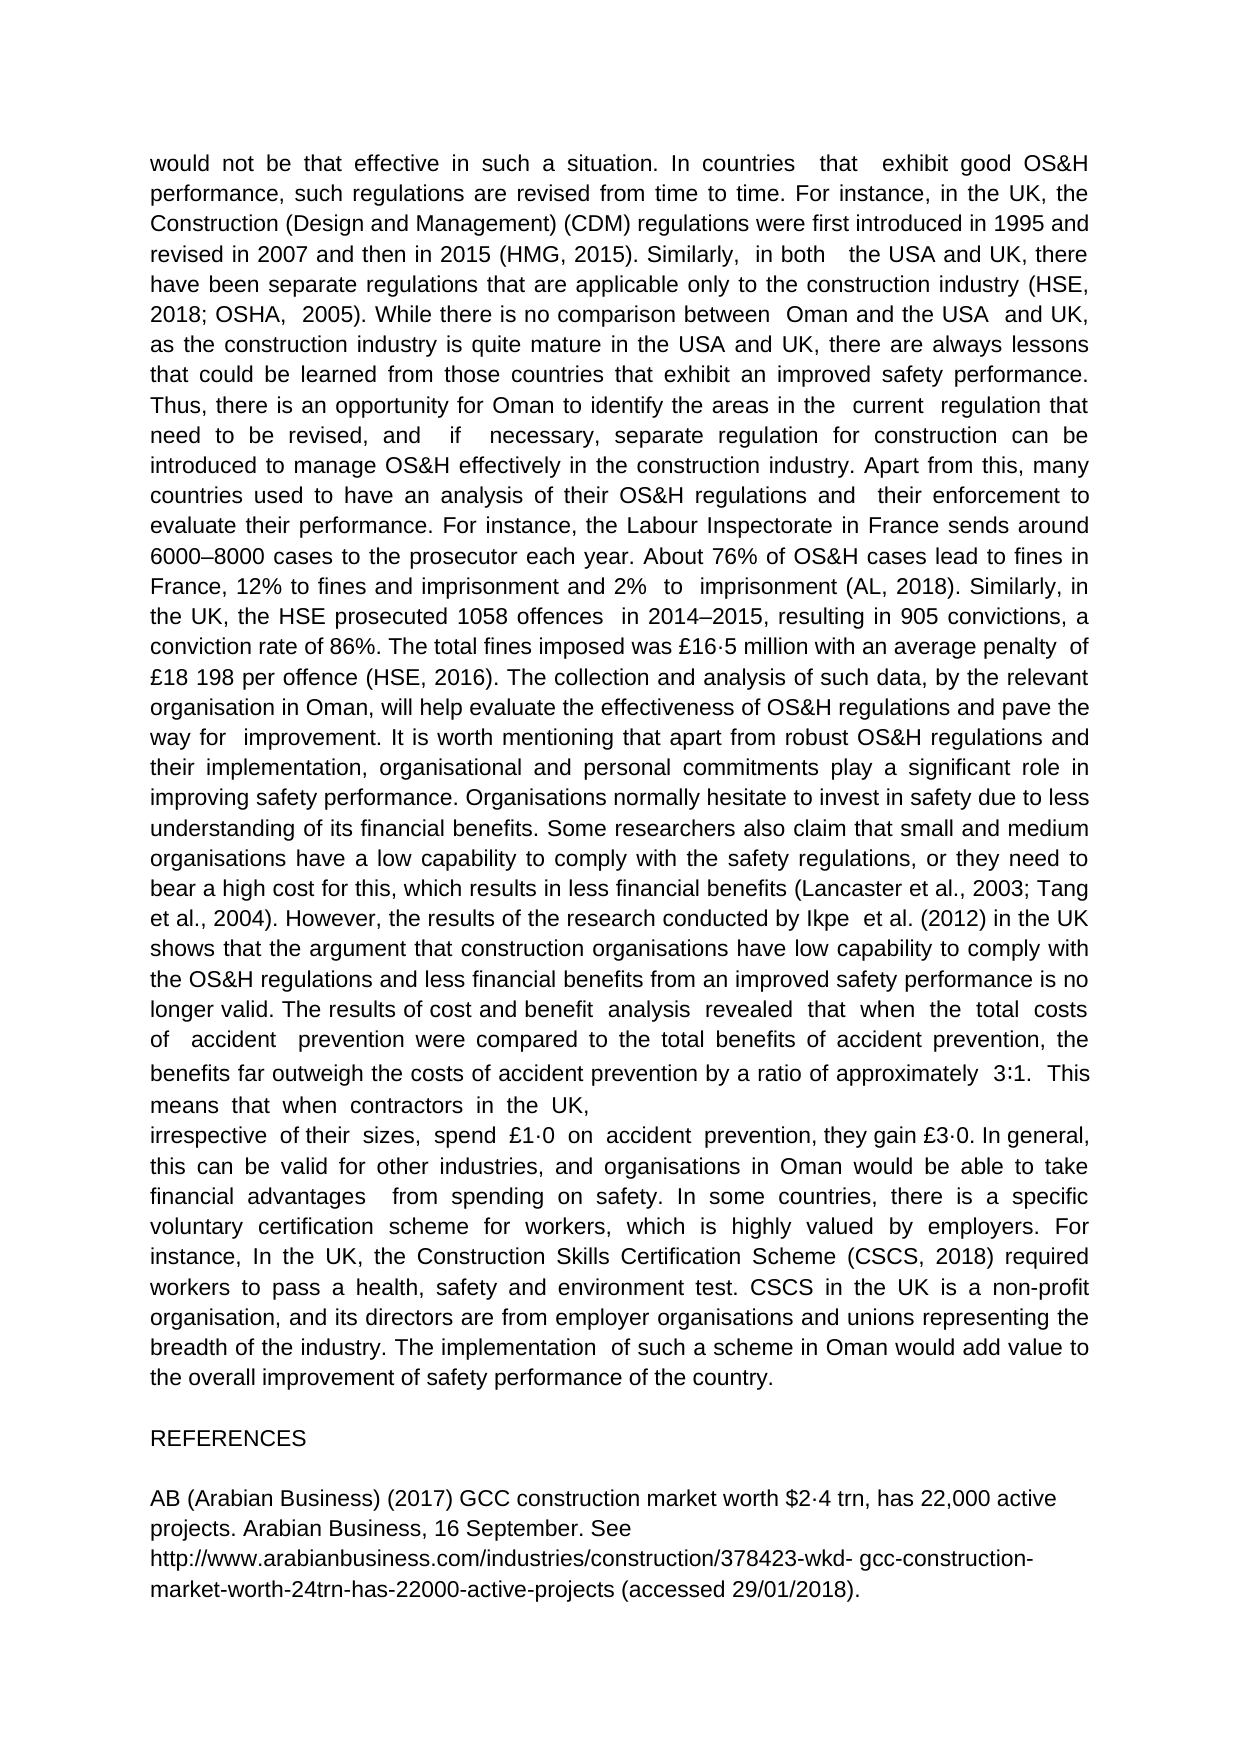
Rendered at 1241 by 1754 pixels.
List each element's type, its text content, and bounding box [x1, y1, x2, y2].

text irrespective of their sizes, spend £1·0 on accident prevention, they gain £3·0. In general, this can be valid for other industries, and organisations in Oman would be able to take ﬁnancial advantages from spending on safety. In some countries, there is a speciﬁc voluntary certiﬁcation scheme for workers, which is highly valued by employers. For instance, In the UK, the Construction Skills Certiﬁcation Scheme (CSCS, 2018) required workers to pass a health, safety and environment test. CSCS in the UK is a non-proﬁt organisation, and its directors are from employer organisations and unions representing the breadth of the industry. The implementation of such a scheme in Oman would add value to the overall improvement of safety performance of the country. [150, 1122, 1090, 1390]
text REFERENCES [150, 1424, 1090, 1451]
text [150, 150, 1090, 1118]
text AB (Arabian Business) (2017) GCC construction market worth $2·4 trn, has 22,000 active projects. Arabian Business, 16 September. See http://www.arabianbusiness.com/industries/construction/378423-wkd- gcc-construction-market-worth-24trn-has-22000-active-projects (accessed 29/01/2018). [150, 1485, 1090, 1602]
